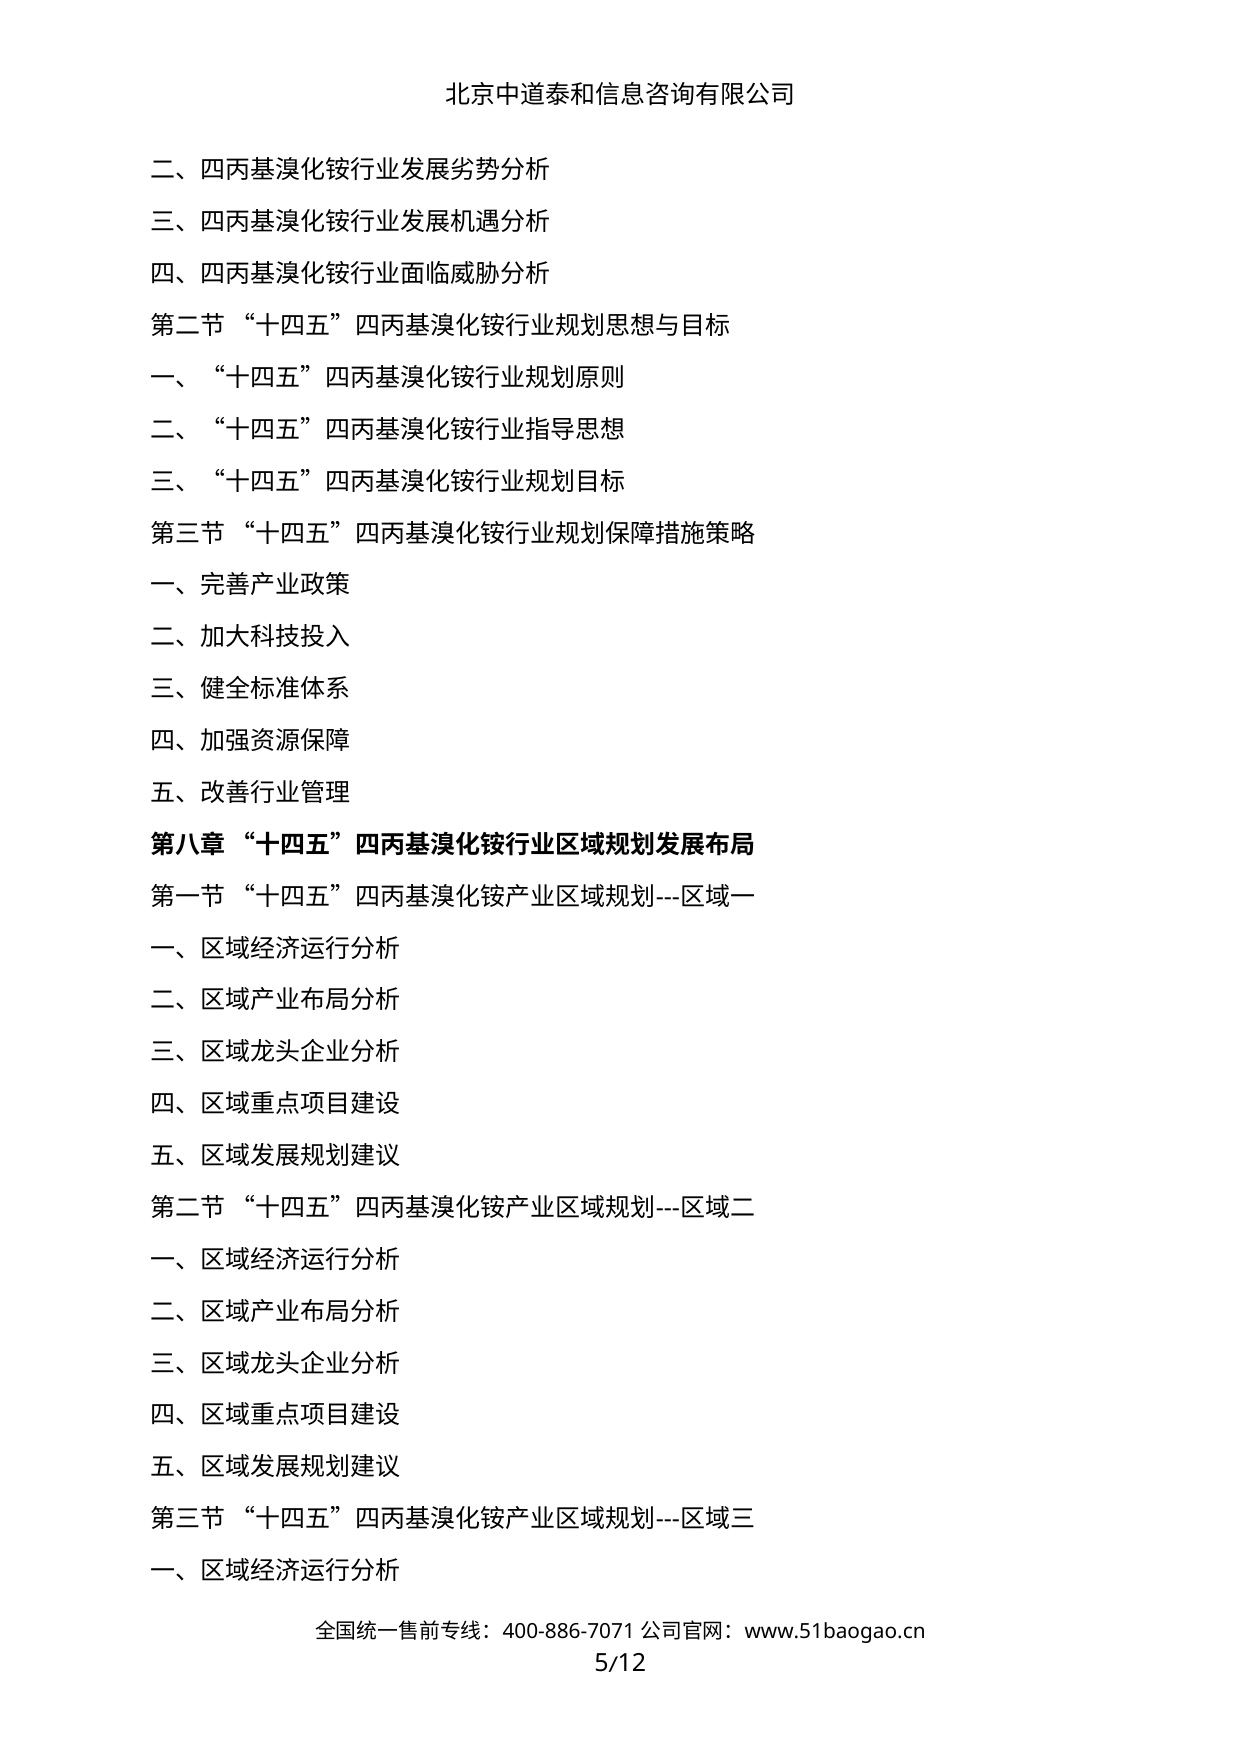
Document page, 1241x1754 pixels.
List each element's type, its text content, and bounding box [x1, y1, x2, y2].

text 三、健全标准体系 [150, 669, 1090, 705]
text 三、“十四五”四丙基溴化铵行业规划目标 [150, 461, 1090, 497]
text 二、加大科技投入 [150, 617, 1090, 653]
text 二、“十四五”四丙基溴化铵行业指导思想 [150, 409, 1090, 446]
text 三、区域龙头企业分析 [150, 1343, 1090, 1379]
text 一、完善产业政策 [150, 565, 1090, 601]
text 五、改善行业管理 [150, 772, 1090, 809]
text 四、加强资源保障 [150, 721, 1090, 757]
text 第八章 “十四五”四丙基溴化铵行业区域规划发展布局 [150, 824, 1090, 861]
text 二、四丙基溴化铵行业发展劣势分析 [150, 150, 1090, 186]
text 一、区域经济运行分析 [150, 1551, 1090, 1587]
text 二、区域产业布局分析 [150, 1291, 1090, 1327]
text 第一节 “十四五”四丙基溴化铵产业区域规划---区域一 [150, 876, 1090, 912]
text 第二节 “十四五”四丙基溴化铵产业区域规划---区域二 [150, 1187, 1090, 1224]
text 四、区域重点项目建设 [150, 1084, 1090, 1120]
text 三、区域龙头企业分析 [150, 1032, 1090, 1068]
text 五、区域发展规划建议 [150, 1136, 1090, 1172]
text 一、区域经济运行分析 [150, 928, 1090, 964]
text 第二节 “十四五”四丙基溴化铵行业规划思想与目标 [150, 306, 1090, 342]
text 第三节 “十四五”四丙基溴化铵行业规划保障措施策略 [150, 513, 1090, 549]
text 四、区域重点项目建设 [150, 1395, 1090, 1431]
text 二、区域产业布局分析 [150, 980, 1090, 1016]
text 第三节 “十四五”四丙基溴化铵产业区域规划---区域三 [150, 1499, 1090, 1535]
text 一、“十四五”四丙基溴化铵行业规划原则 [150, 357, 1090, 394]
text 四、四丙基溴化铵行业面临威胁分析 [150, 254, 1090, 290]
text 一、区域经济运行分析 [150, 1239, 1090, 1276]
text 五、区域发展规划建议 [150, 1447, 1090, 1483]
text 三、四丙基溴化铵行业发展机遇分析 [150, 202, 1090, 238]
